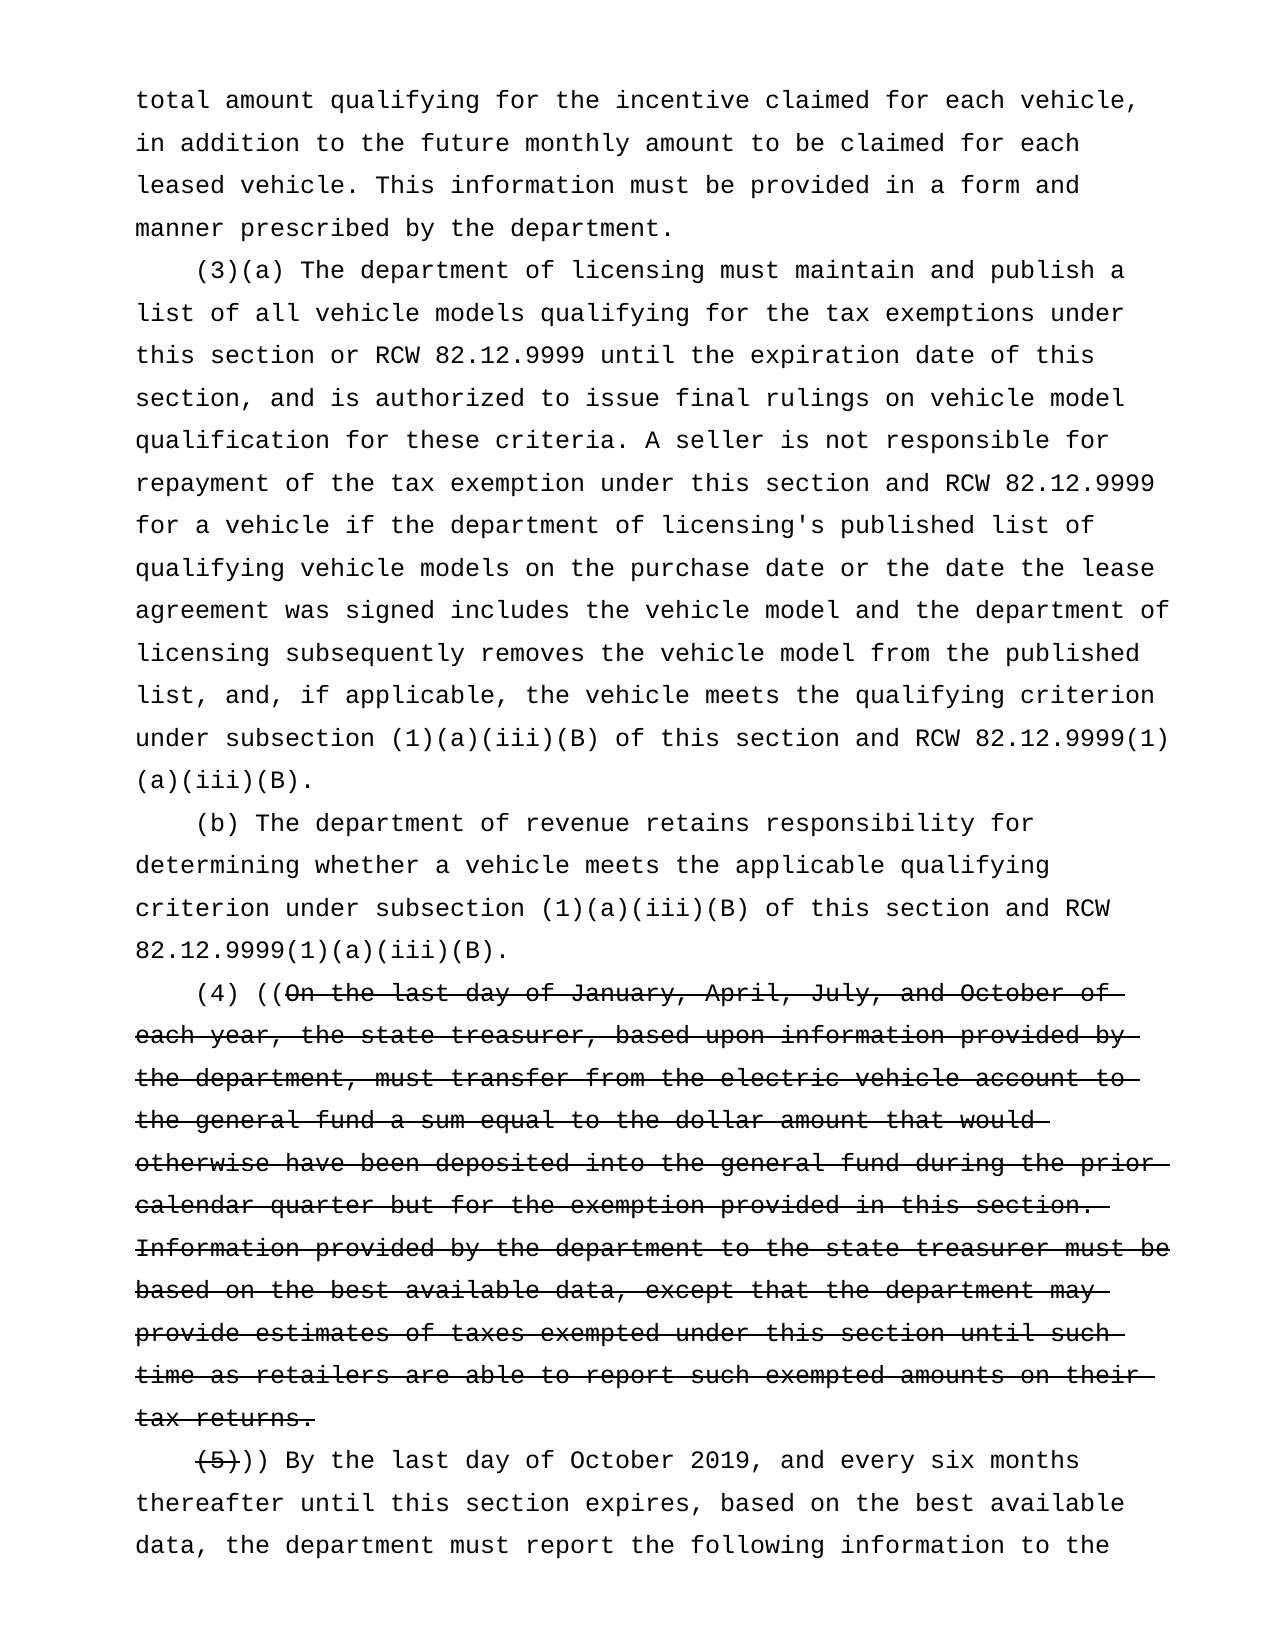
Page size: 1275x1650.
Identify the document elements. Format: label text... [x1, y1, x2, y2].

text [135, 75, 1170, 245]
text (b) The department of revenue retains responsibility for determining whether a vehicle meets the applicable qualifying criterion under subsection (1)(a)(iii)(B) of this section and RCW 82.12.9999(1)(a)(iii)(B). [135, 797, 1170, 967]
text (4) ((On the last day of January, April, July, and October of each year, the state treasurer, based upon information provided by the department, must transfer from the electric vehicle account to the general fund a sum equal to the dollar amount that would otherwise have been deposited into the general fund during the prior calendar quarter but for the exemption provided in this section. Information provided by the department to the state treasurer must be based on the best available data, except that the department may provide estimates of taxes exempted under this section until such time as retailers are able to report such exempted amounts on their tax returns. [135, 1251, 1170, 1435]
text (3)(a) The department of licensing must maintain and publish a list of all vehicle models qualifying for the tax exemptions under this section or RCW 82.12.9999 until the expiration date of this section, and is authorized to issue final rulings on vehicle model qualification for these criteria. A seller is not responsible for repayment of the tax exemption under this section and RCW 82.12.9999 for a vehicle if the department of licensing's published list of qualifying vehicle models on the purchase date or the date the lease agreement was signed includes the vehicle model and the department of licensing subsequently removes the vehicle model from the published list, and, if applicable, the vehicle meets the qualifying criterion under subsection (1)(a)(iii)(B) of this section and RCW 82.12.9999(1)(a)(iii)(B). [135, 245, 1170, 797]
text (4) ((On the last day of January, April, July, and October of each year, the state treasurer, based upon information provided by the department, must transfer from the electric vehicle account to the general fund a sum equal to the dollar amount that would otherwise have been deposited into the general fund during the prior calendar quarter but for the exemption provided in this section. Information provided by the department to the state treasurer must be based on the best available data, except that the department may provide estimates of taxes exempted under this section until such time as retailers are able to report such exempted amounts on their tax returns. [135, 1166, 1170, 1249]
text (4) ((On the last day of January, April, July, and October of each year, the state treasurer, based upon information provided by the department, must transfer from the electric vehicle account to the general fund a sum equal to the dollar amount that would otherwise have been deposited into the general fund during the prior calendar quarter but for the exemption provided in this section. Information provided by the department to the state treasurer must be based on the best available data, except that the department may provide estimates of taxes exempted under this section until such time as retailers are able to report such exempted amounts on their tax returns. [135, 967, 1170, 1164]
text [135, 1435, 1170, 1562]
